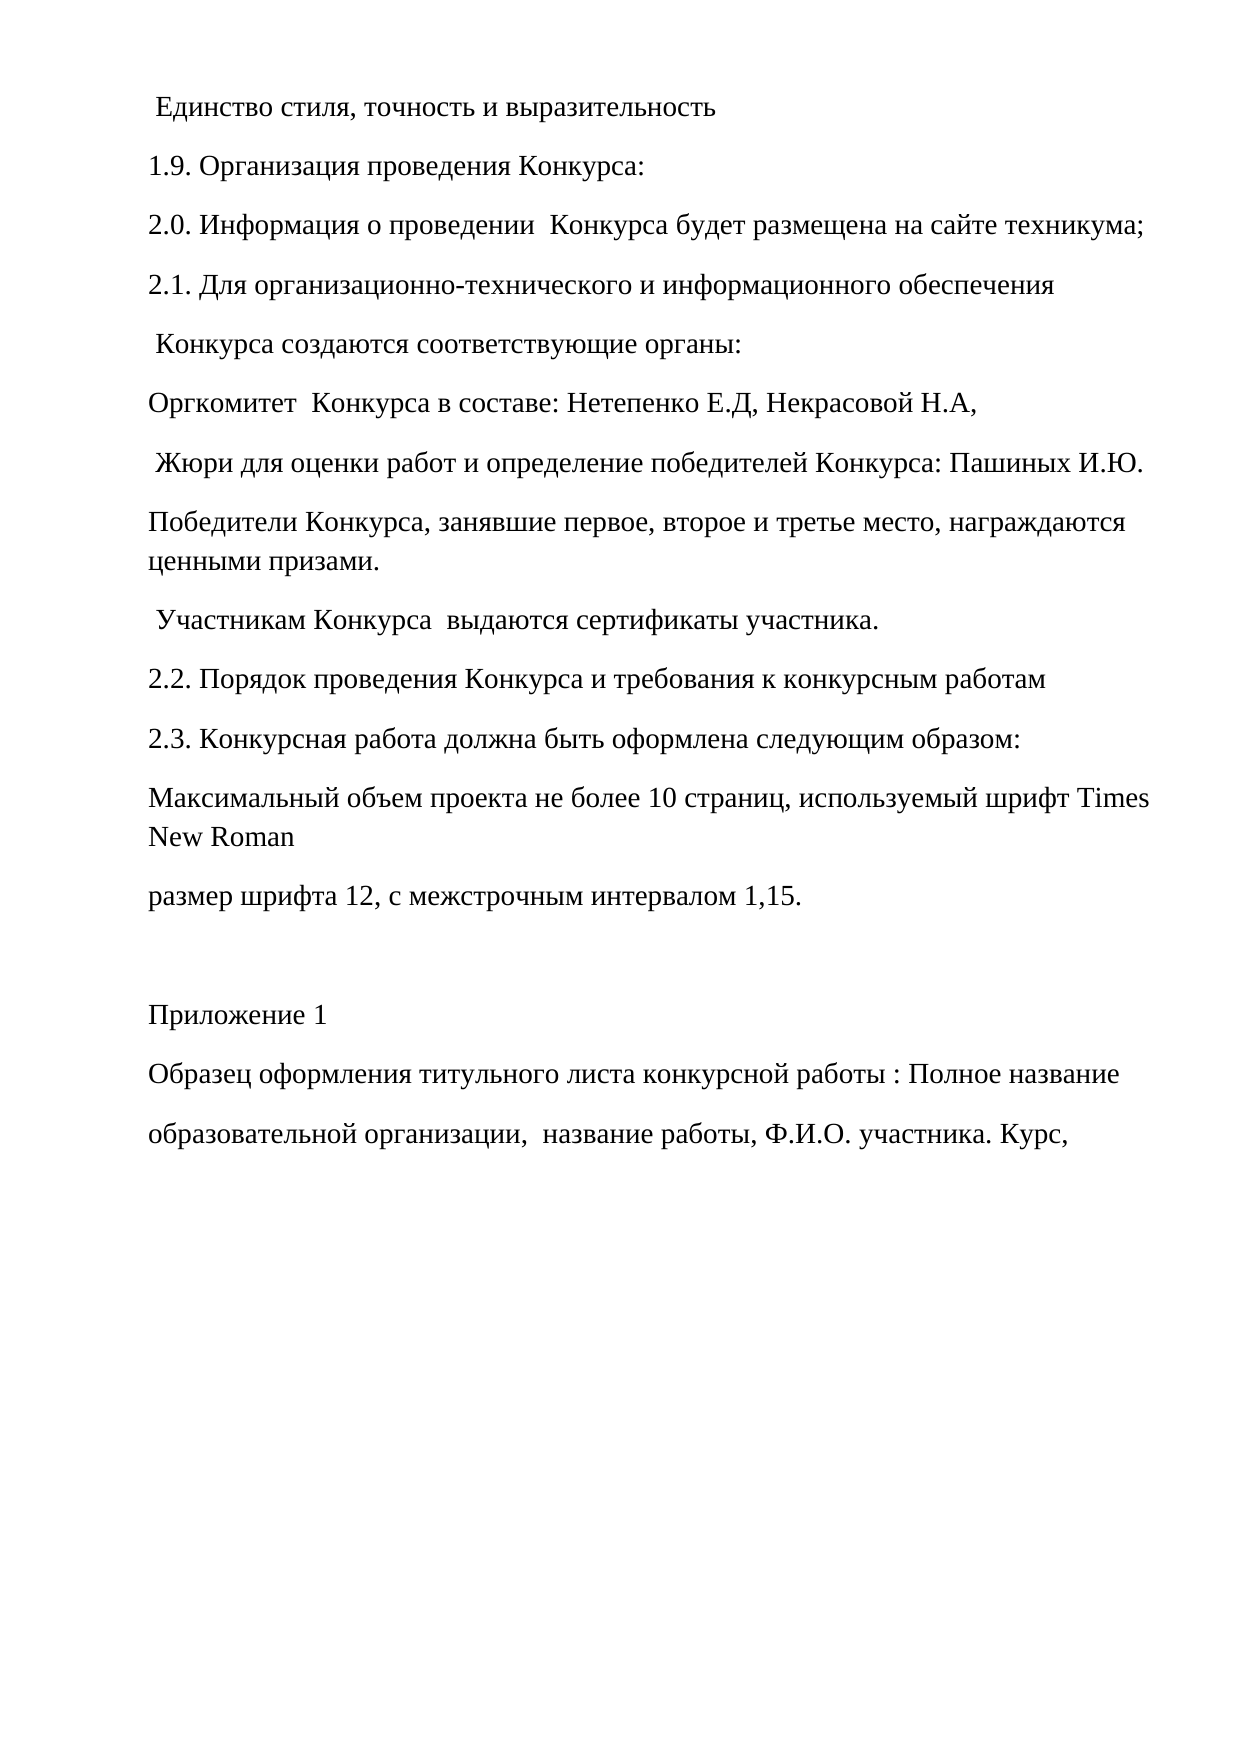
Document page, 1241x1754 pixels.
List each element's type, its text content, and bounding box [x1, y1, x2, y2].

text 2.3. Конкурсная работа должна быть оформлена следующим образом: [148, 721, 1167, 754]
text Образец оформления титульного листа конкурсной работы : Полное название [148, 1056, 1167, 1090]
text Единство стиля, точность и выразительность [148, 89, 1167, 122]
text Участникам Конкурса выдаются сертификаты участника. [148, 602, 1167, 636]
text 2.1. Для организационно-технического и информационного обеспечения [148, 267, 1167, 300]
text 2.0. Информация о проведении Конкурса будет размещена на сайте техникума; [148, 207, 1167, 241]
text Максимальный объем проекта не более 10 страниц, используемый шрифт Times New Roman [148, 780, 1167, 852]
text размер шрифта 12, с межстрочным интервалом 1,15. [148, 878, 1167, 912]
text образовательной организации, название работы, Ф.И.О. участника. Курс, [148, 1116, 1167, 1149]
text Оргкомитет Конкурса в составе: Нетепенко Е.Д, Некрасовой Н.А, [148, 386, 1167, 419]
text Победители Конкурса, занявшие первое, второе и третье место, награждаются ценными призами. [148, 504, 1167, 576]
text Приложение 1 [148, 997, 1167, 1031]
text Жюри для оценки работ и определение победителей Конкурса: Пашиных И.Ю. [148, 445, 1167, 478]
text 2.2. Порядок проведения Конкурса и требования к конкурсным работам [148, 662, 1167, 695]
text Конкурса создаются соответствующие органы: [148, 326, 1167, 360]
text 1.9. Организация проведения Конкурса: [148, 148, 1167, 182]
